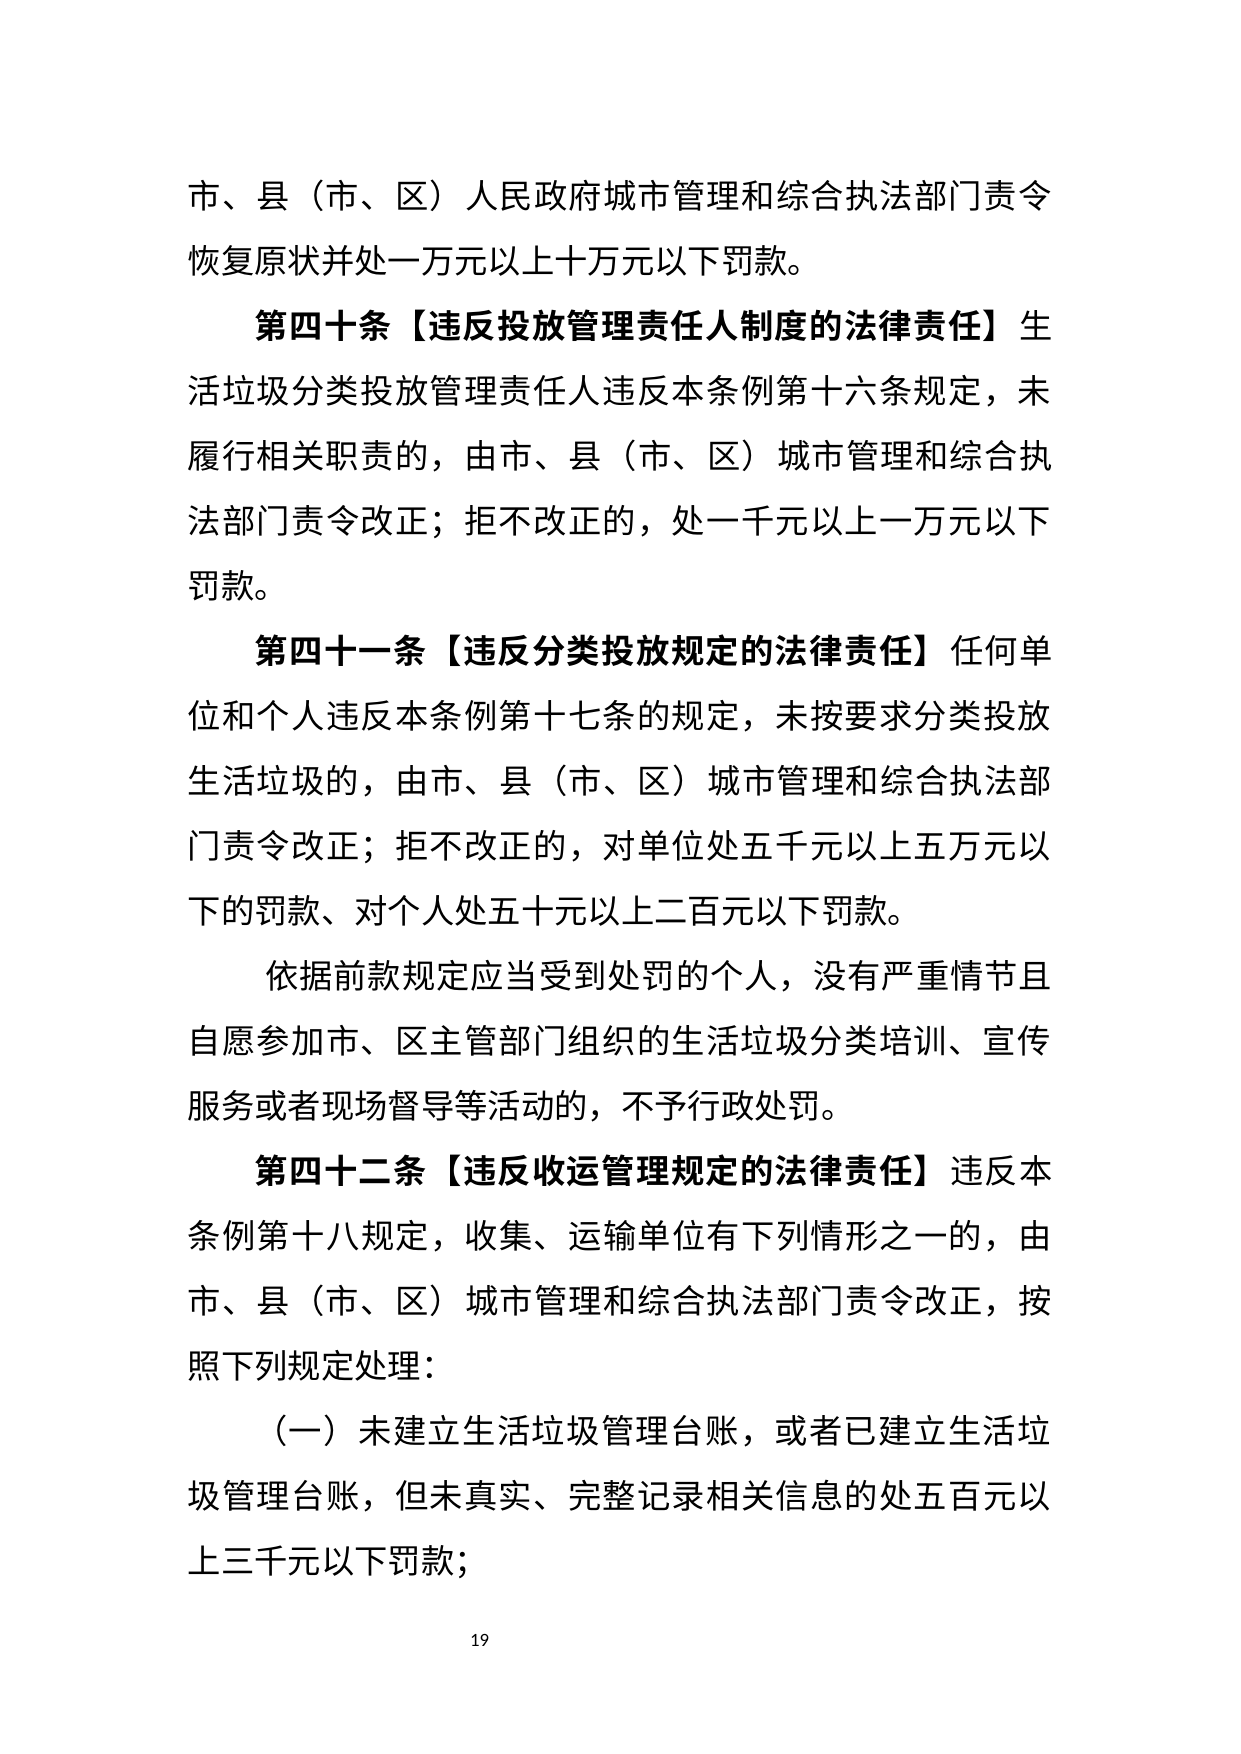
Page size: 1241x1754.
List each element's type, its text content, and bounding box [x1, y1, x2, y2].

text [187, 162, 1053, 292]
text 依据前款规定应当受到处罚的个人，没有严重情节且自愿参加市、区主管部门组织的生活垃圾分类培训、宣传服务或者现场督导等活动的，不予行政处罚。 [187, 942, 1053, 1137]
text 第四十二条【违反收运管理规定的法律责任】违反本条例第十八规定，收集、运输单位有下列情形之一的，由市、县（市、区）城市管理和综合执法部门责令改正，按照下列规定处理： [187, 1137, 1053, 1397]
text 第四十条【违反投放管理责任人制度的法律责任】生活垃圾分类投放管理责任人违反本条例第十六条规定，未履行相关职责的，由市、县（市、区）城市管理和综合执法部门责令改正；拒不改正的，处一千元以上一万元以下罚款。 [187, 292, 1053, 617]
text 第四十一条【违反分类投放规定的法律责任】任何单位和个人违反本条例第十七条的规定，未按要求分类投放生活垃圾的，由市、县（市、区）城市管理和综合执法部门责令改正；拒不改正的，对单位处五千元以上五万元以下的罚款、对个人处五十元以上二百元以下罚款。 [187, 617, 1053, 942]
text （一）未建立生活垃圾管理台账，或者已建立生活垃圾管理台账，但未真实、完整记录相关信息的处五百元以上三千元以下罚款； [187, 1397, 1053, 1592]
